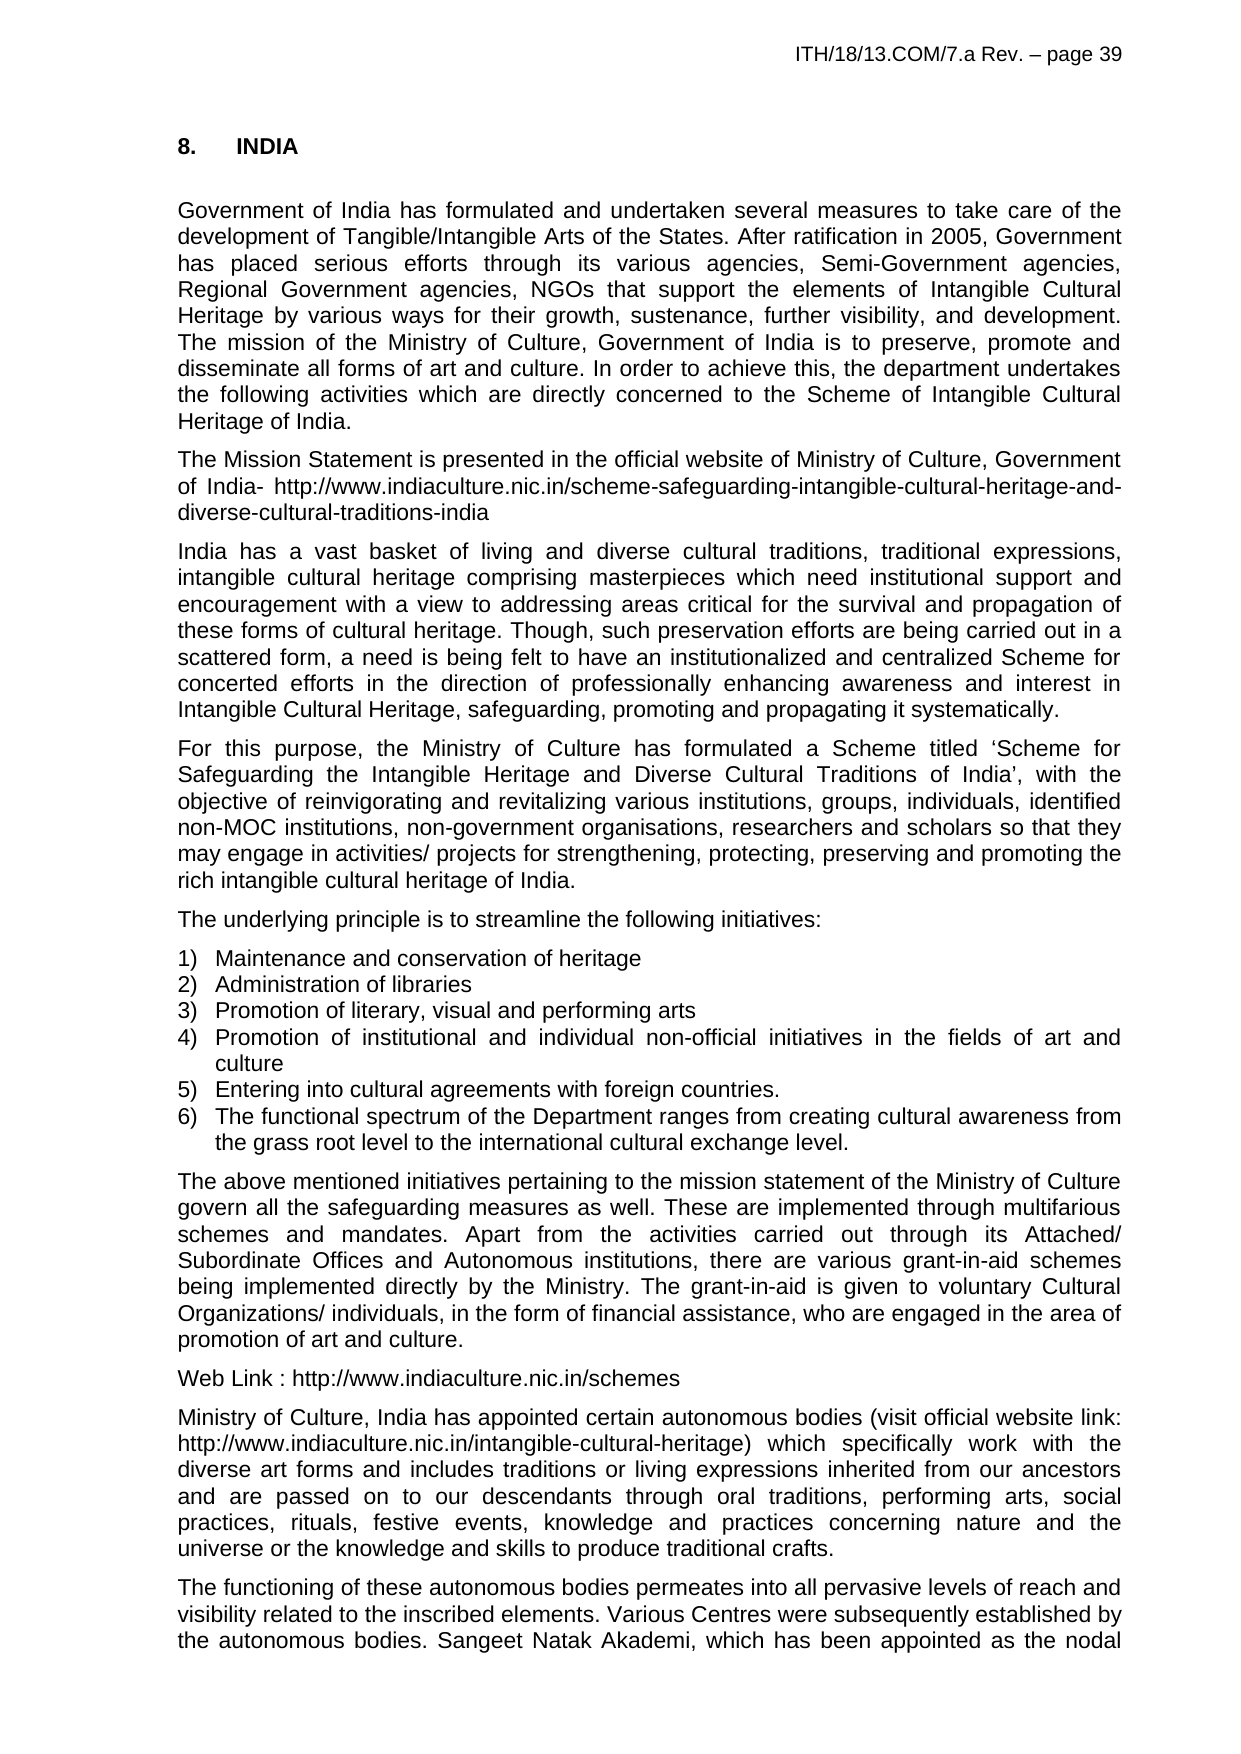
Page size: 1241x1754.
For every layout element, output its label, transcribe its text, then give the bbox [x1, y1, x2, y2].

text For this purpose, the Ministry of Culture has formulated a Scheme titled ‘Scheme for Safeguarding the Intangible Heritage and Diverse Cultural Traditions of India’, with the objective of reinvigorating and revitalizing various institutions, groups, individuals, identified non-MOC institutions, non-government organisations, researchers and scholars so that they may engage in activities/ projects for strengthening, protecting, preserving and promoting the rich intangible cultural heritage of India. [177, 735, 1122, 893]
text Government of India has formulated and undertaken several measures to take care of the development of Tangible/Intangible Arts of the States. After ratification in 2005, Government has placed serious efforts through its various agencies, Semi-Government agencies, Regional Government agencies, NGOs that support the elements of Intangible Cultural Heritage by various ways for their growth, sustenance, further visibility, and development. The mission of the Ministry of Culture, Government of India is to preserve, promote and disseminate all forms of art and culture. In order to achieve this, the department undertakes the following activities which are directly concerned to the Scheme of Intangible Cultural Heritage of India. [177, 197, 1122, 434]
list Maintenance and conservation of heritage [177, 944, 1122, 971]
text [177, 1574, 1122, 1653]
list Entering into cultural agreements with foreign countries. [177, 1076, 1122, 1103]
text Web Link : http://www.indiaculture.nic.in/schemes [177, 1365, 1122, 1391]
text The Mission Statement is presented in the official website of Ministry of Culture, Government of India- http://www.indiaculture.nic.in/scheme-safeguarding-intangible-cultural-heritage-and-diverse-cultural-traditions-india [177, 446, 1122, 526]
text The underlying principle is to streamline the following initiatives: [177, 906, 1122, 932]
list Promotion of literary, visual and performing arts [177, 997, 1122, 1023]
list india [177, 133, 1122, 159]
list The functional spectrum of the Department ranges from creating cultural awareness from the grass root level to the international cultural exchange level. [177, 1103, 1122, 1155]
text The above mentioned initiatives pertaining to the mission statement of the Ministry of Culture govern all the safeguarding measures as well. These are implemented through multifarious schemes and mandates. Apart from the activities carried out through its Attached/ Subordinate Offices and Autonomous institutions, there are various grant-in-aid schemes being implemented directly by the Ministry. The grant-in-aid is given to voluntary Cultural Organizations/ individuals, in the form of financial assistance, who are engaged in the area of promotion of art and culture. [177, 1168, 1122, 1352]
text Ministry of Culture, India has appointed certain autonomous bodies (visit official website link: http://www.indiaculture.nic.in/intangible-cultural-heritage) which specifically work with the diverse art forms and includes traditions or living expressions inherited from our ancestors and are passed on to our descendants through oral traditions, performing arts, social practices, rituals, festive events, knowledge and practices concerning nature and the universe or the knowledge and skills to produce traditional crafts. [177, 1404, 1122, 1562]
list Administration of libraries [177, 971, 1122, 997]
list Promotion of institutional and individual non-official initiatives in the fields of art and culture [177, 1023, 1122, 1076]
text India has a vast basket of living and diverse cultural traditions, traditional expressions, intangible cultural heritage comprising masterpieces which need institutional support and encouragement with a view to addressing areas critical for the survival and propagation of these forms of cultural heritage. Though, such preservation efforts are being carried out in a scattered form, a need is being felt to have an institutionalized and centralized Scheme for concerted efforts in the direction of professionally enhancing awareness and interest in Intangible Cultural Heritage, safeguarding, promoting and propagating it systematically. [177, 538, 1122, 722]
